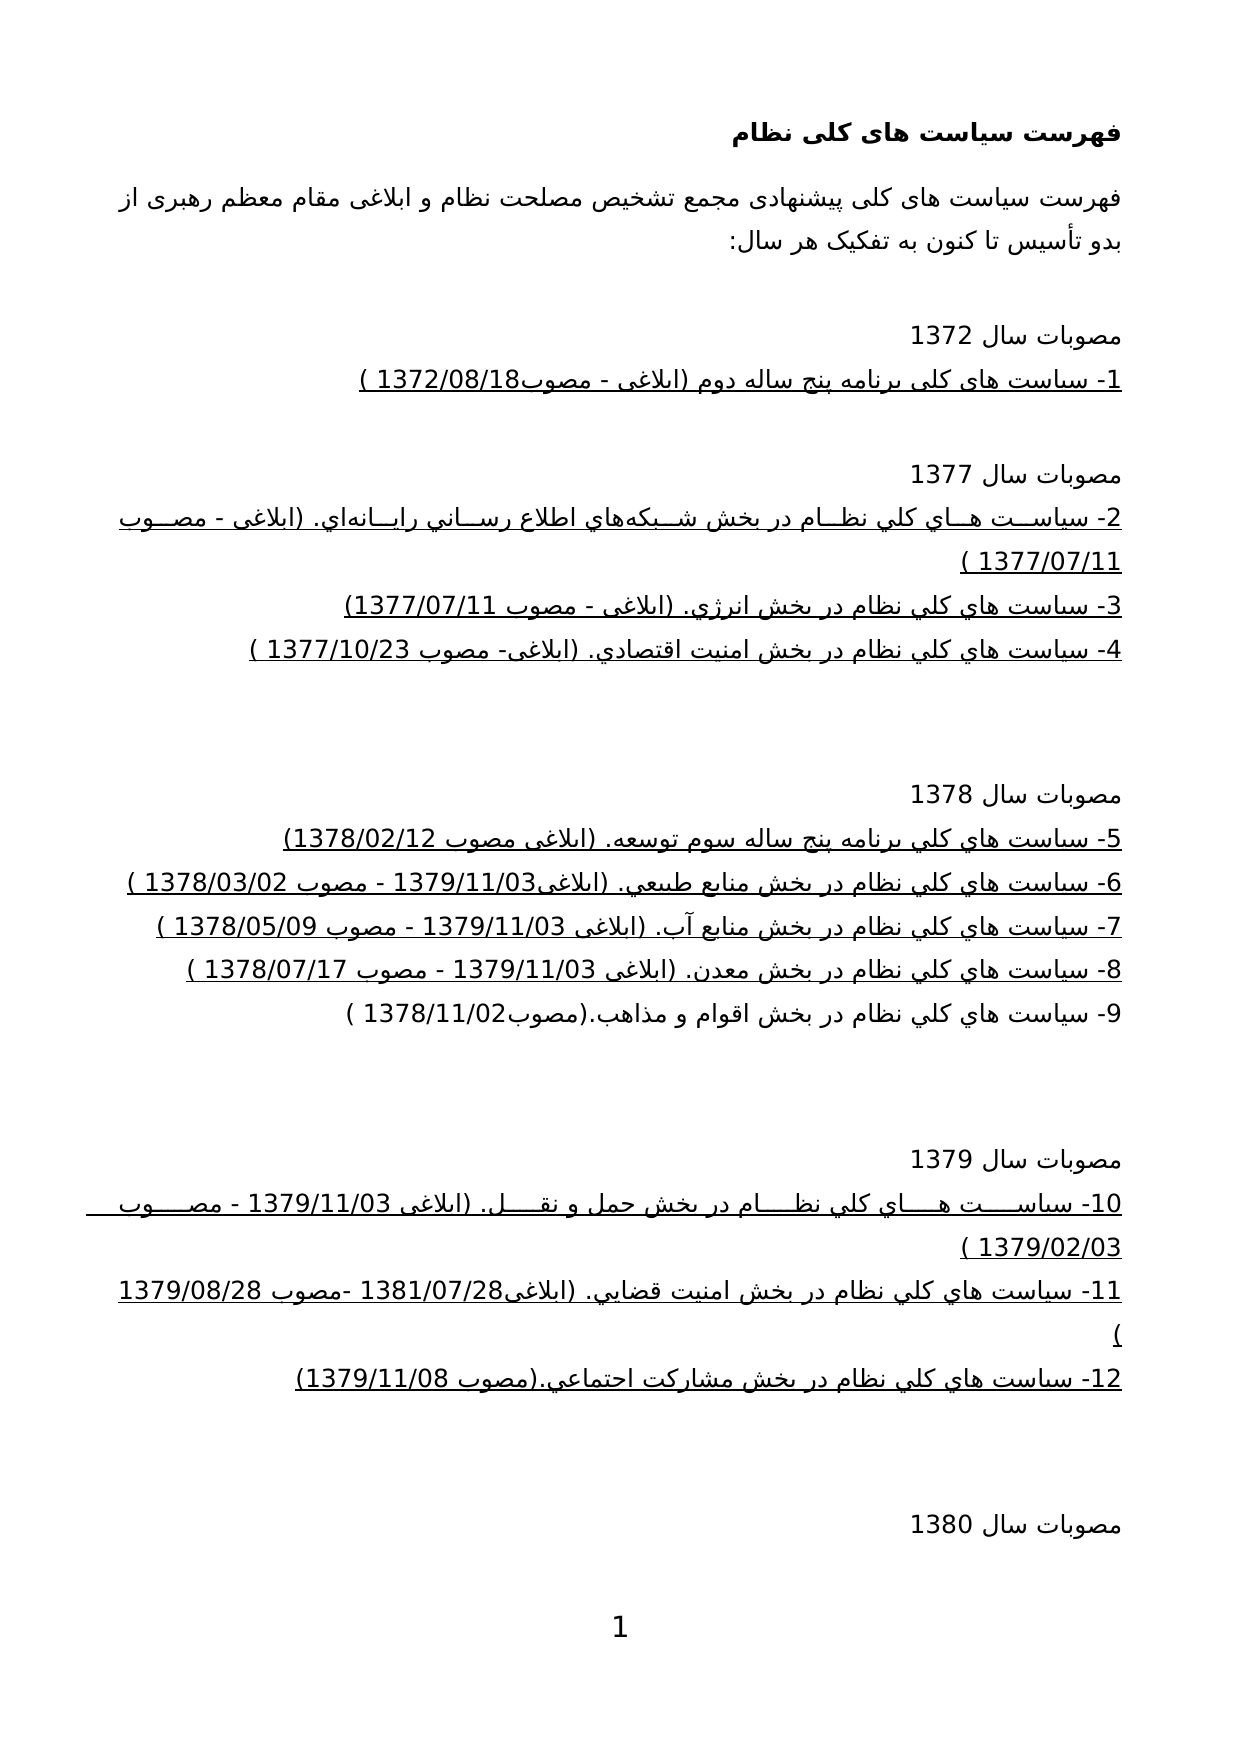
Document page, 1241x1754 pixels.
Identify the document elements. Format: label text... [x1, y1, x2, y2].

text 8- سياست هاي‌ كلي‌ نظام‌ در بخش‌ معدن. (ابلاغی 1379/11/03 - مصوب 1378/07/17 ) [118, 956, 1122, 985]
text 10- سياست هاي‌ كلي نظام در بخش‌ حمل‌ و نقل. (ابلاغی 1379/11/03 - مصوب 1379/02/03 ) [118, 1216, 1122, 1262]
text 2- سياست هاي كلي نظام در بخش شبكه‌هاي اطلاع رساني رايانه‌اي. (ابلاغی - مصوب1377/07/11 ) [118, 503, 1122, 529]
text 9- سياست هاي‌ كلي‌ نظام‌ در بخش‌ اقوام‌ و مذاهب.(مصوب1378/11/02 ) [118, 999, 1122, 1028]
text 6- سياست هاي‌ كلي نظام‌ در بخش‌ منابع‌ طبيعي. (ابلاغی1379/11/03 - مصوب 1378/03/02 ) [118, 868, 1122, 897]
text 3- سياست هاي كلي نظام در بخش انرژي. (ابلاغی - مصوب 1377/07/11) [118, 591, 1122, 620]
text 1- سیاست های کلی برنامه پنج ساله دوم (ابلاغی - مصوب1372/08/18 ) [118, 365, 1122, 394]
text مصوبات سال 1377 [118, 460, 1122, 489]
text مصوبات سال 1372 [118, 321, 1122, 350]
text فهرست سیاست های کلی نظام [118, 118, 1122, 147]
text 7- سياست هاي‌ كلي‌ نظام‌ در بخش‌ منابع‌ آب. (ابلاغی 1379/11/03 - مصوب 1378/05/09 ) [118, 912, 1122, 941]
text 11- سياست هاي‌ كلي نظام در بخش‌ امنيت‌ قضايي. (ابلاغی1381/07/28 -مصوب 1379/08/28 ) [118, 1303, 1122, 1349]
text 12- سياست هاي‌ كلي نظام در بخش‌ مشاركت‌ اجتماعي.(مصوب 1379/11/08) [118, 1364, 1122, 1393]
text مصوبات سال 1379 [118, 1145, 1122, 1174]
text 4- سياست هاي‌ كلي نظام در بخش‌ امنيت‌ اقتصادي. (ابلاغی- مصوب 1377/10/23 ) [118, 635, 1122, 664]
text 11- سياست هاي‌ كلي نظام در بخش‌ امنيت‌ قضايي. (ابلاغی1381/07/28 -مصوب 1379/08/28 ) [118, 1276, 1122, 1302]
text فهرست سیاست های کلی پیشنهادی مجمع تشخیص مصلحت نظام و ابلاغی مقام معظم رهبری از بدو تأسيس تا كنون به تفکیک هر سال: [118, 183, 1122, 256]
text 10- سياست هاي‌ كلي نظام در بخش‌ حمل‌ و نقل. (ابلاغی 1379/11/03 - مصوب 1379/02/03 ) [118, 1189, 1122, 1214]
text 2- سياست هاي كلي نظام در بخش شبكه‌هاي اطلاع رساني رايانه‌اي. (ابلاغی - مصوب1377/07/11 ) [118, 530, 1122, 576]
text 5- سياست هاي‌ كلي‌ برنامه‌ پنج ساله سوم‌ توسعه. (ابلاغی مصوب 1378/02/12) [118, 824, 1122, 853]
text مصوبات سال 1380 [118, 1510, 1122, 1539]
text مصوبات سال 1378 [118, 781, 1122, 810]
